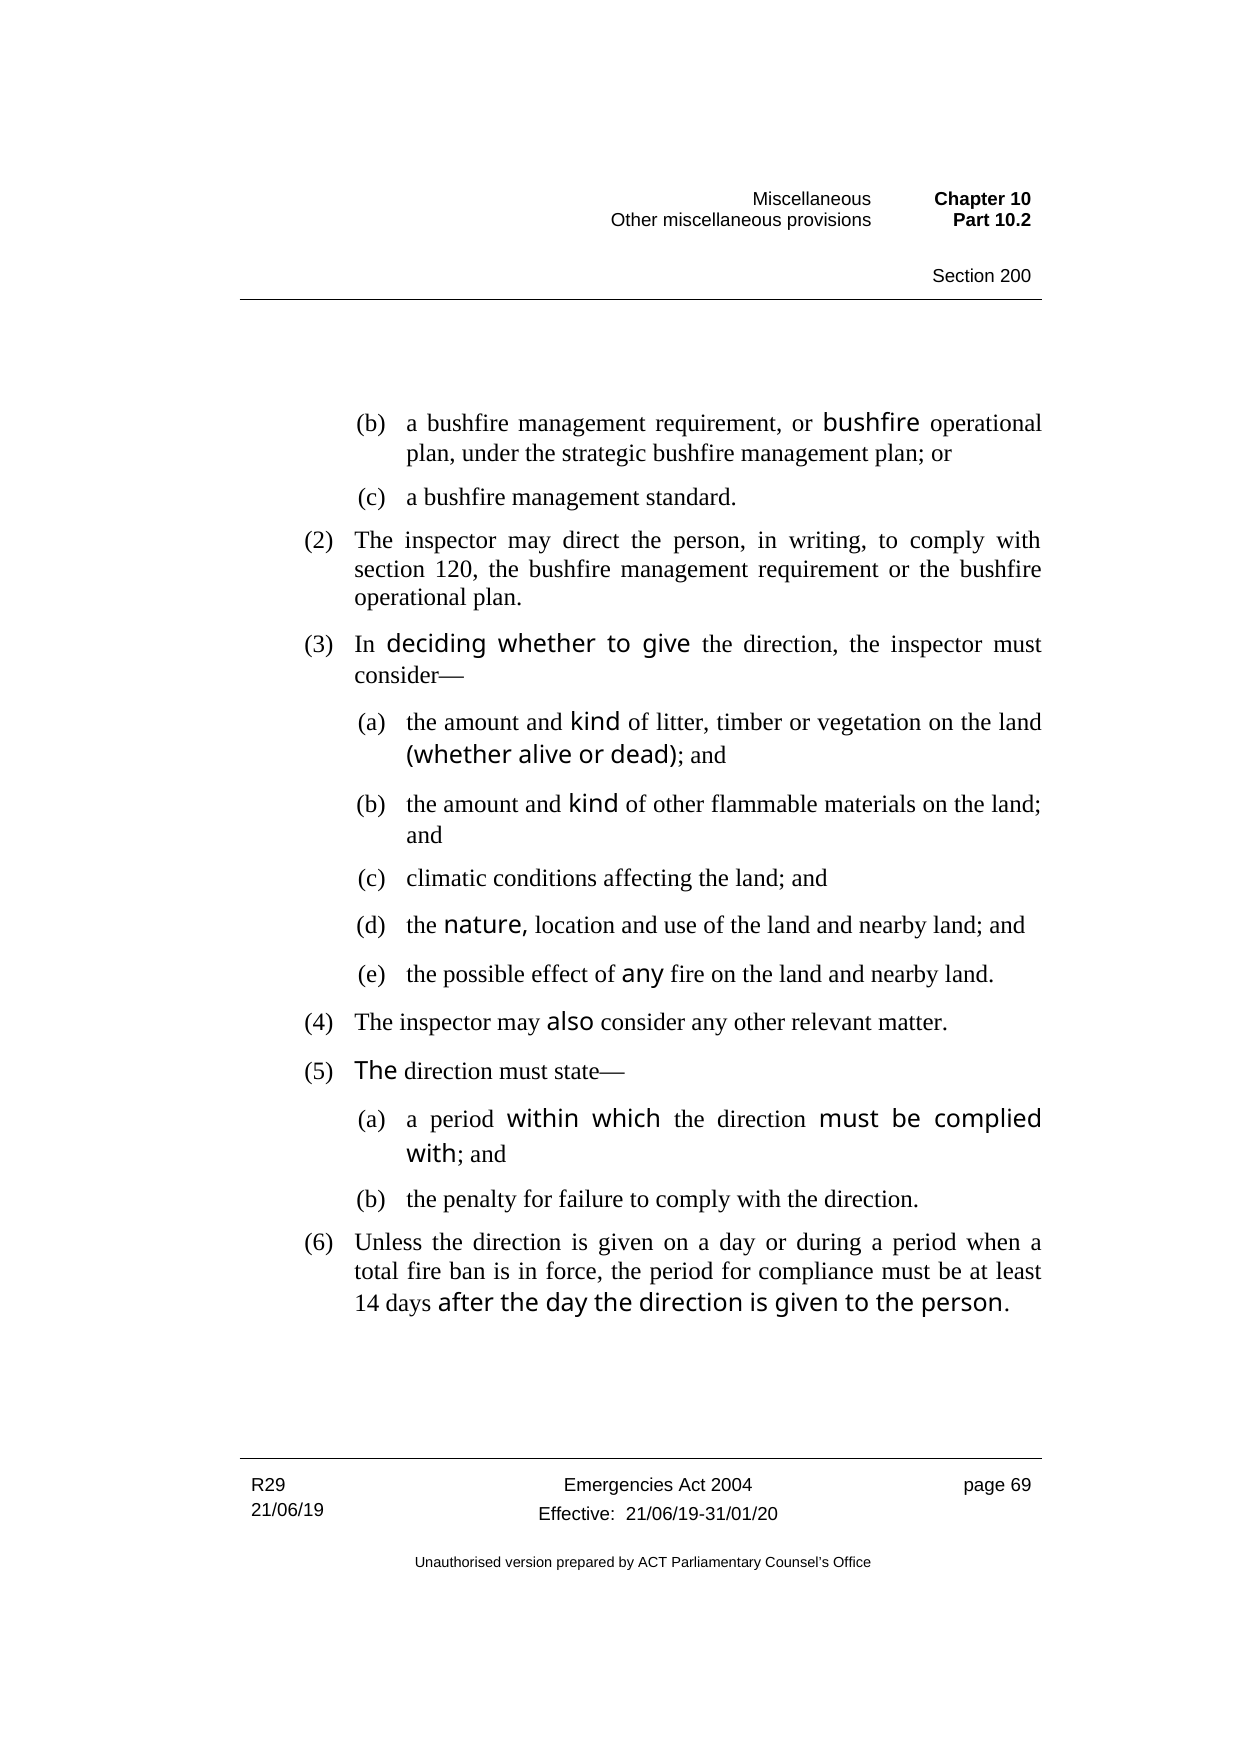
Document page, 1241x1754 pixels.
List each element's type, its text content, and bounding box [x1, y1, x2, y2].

text (e) the possible effect of any fire on the land and nearby land. [239, 955, 1042, 989]
text (4) The inspector may also consider any other relevant matter. [239, 1004, 1042, 1038]
text (b) a bushfire management requirement, or bushfire operational plan, under the strategic bushfire management plan; or [239, 404, 1042, 467]
text (d) the nature, location and use of the land and nearby land; and [239, 907, 1042, 941]
text (c) a bushfire management standard. [239, 482, 1042, 510]
text (6) Unless the direction is given on a day or during a period when a total fire ban is in force, the period for compliance must be at least 14 days after the day the direction is given to the person. [239, 1227, 1042, 1319]
text (b) the amount and kind of other flammable materials on the land; and [239, 786, 1042, 849]
text (a) the amount and kind of litter, timber or vegetation on the land (whether alive or dead); and [239, 703, 1042, 771]
text (a) a period within which the direction must be complied with; and [239, 1101, 1042, 1169]
text (2) The inspector may direct the person, in writing, to comply with section 120, the bushfire management requirement or the bushfire operational plan. [239, 525, 1042, 611]
text (c) climatic conditions affecting the land; and [239, 863, 1042, 892]
text (3) In deciding whether to give the direction, the inspector must consider— [239, 626, 1042, 688]
text (b) the penalty for failure to comply with the direction. [239, 1184, 1042, 1213]
text (5) The direction must state— [239, 1052, 1042, 1087]
